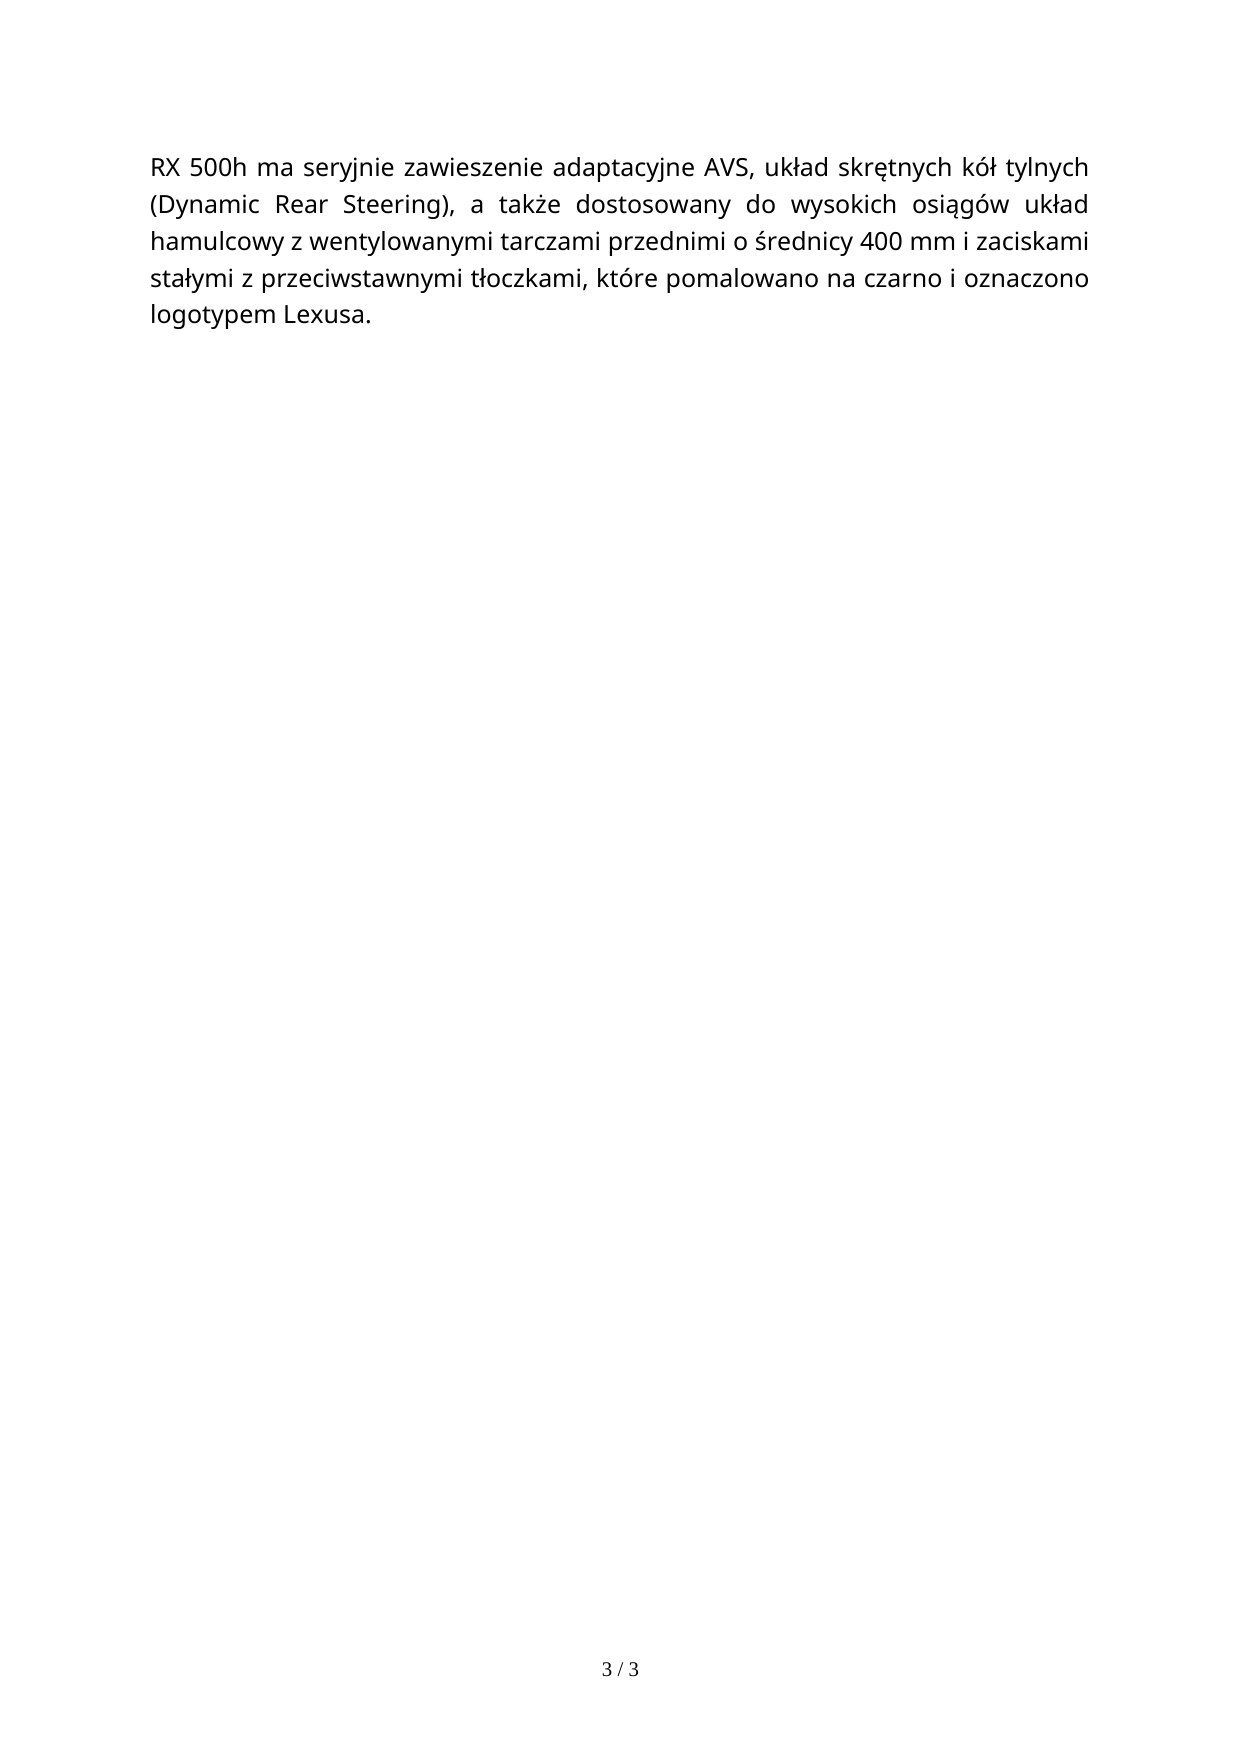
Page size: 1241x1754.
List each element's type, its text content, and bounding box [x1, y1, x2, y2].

text RX 500h ma seryjnie zawieszenie adaptacyjne AVS, układ skrętnych kół tylnych (Dynamic Rear Steering), a także dostosowany do wysokich osiągów układ hamulcowy z wentylowanymi tarczami przednimi o średnicy 400 mm i zaciskami stałymi z przeciwstawnymi tłoczkami, które pomalowano na czarno i oznaczono logotypem Lexusa. [150, 150, 1090, 331]
